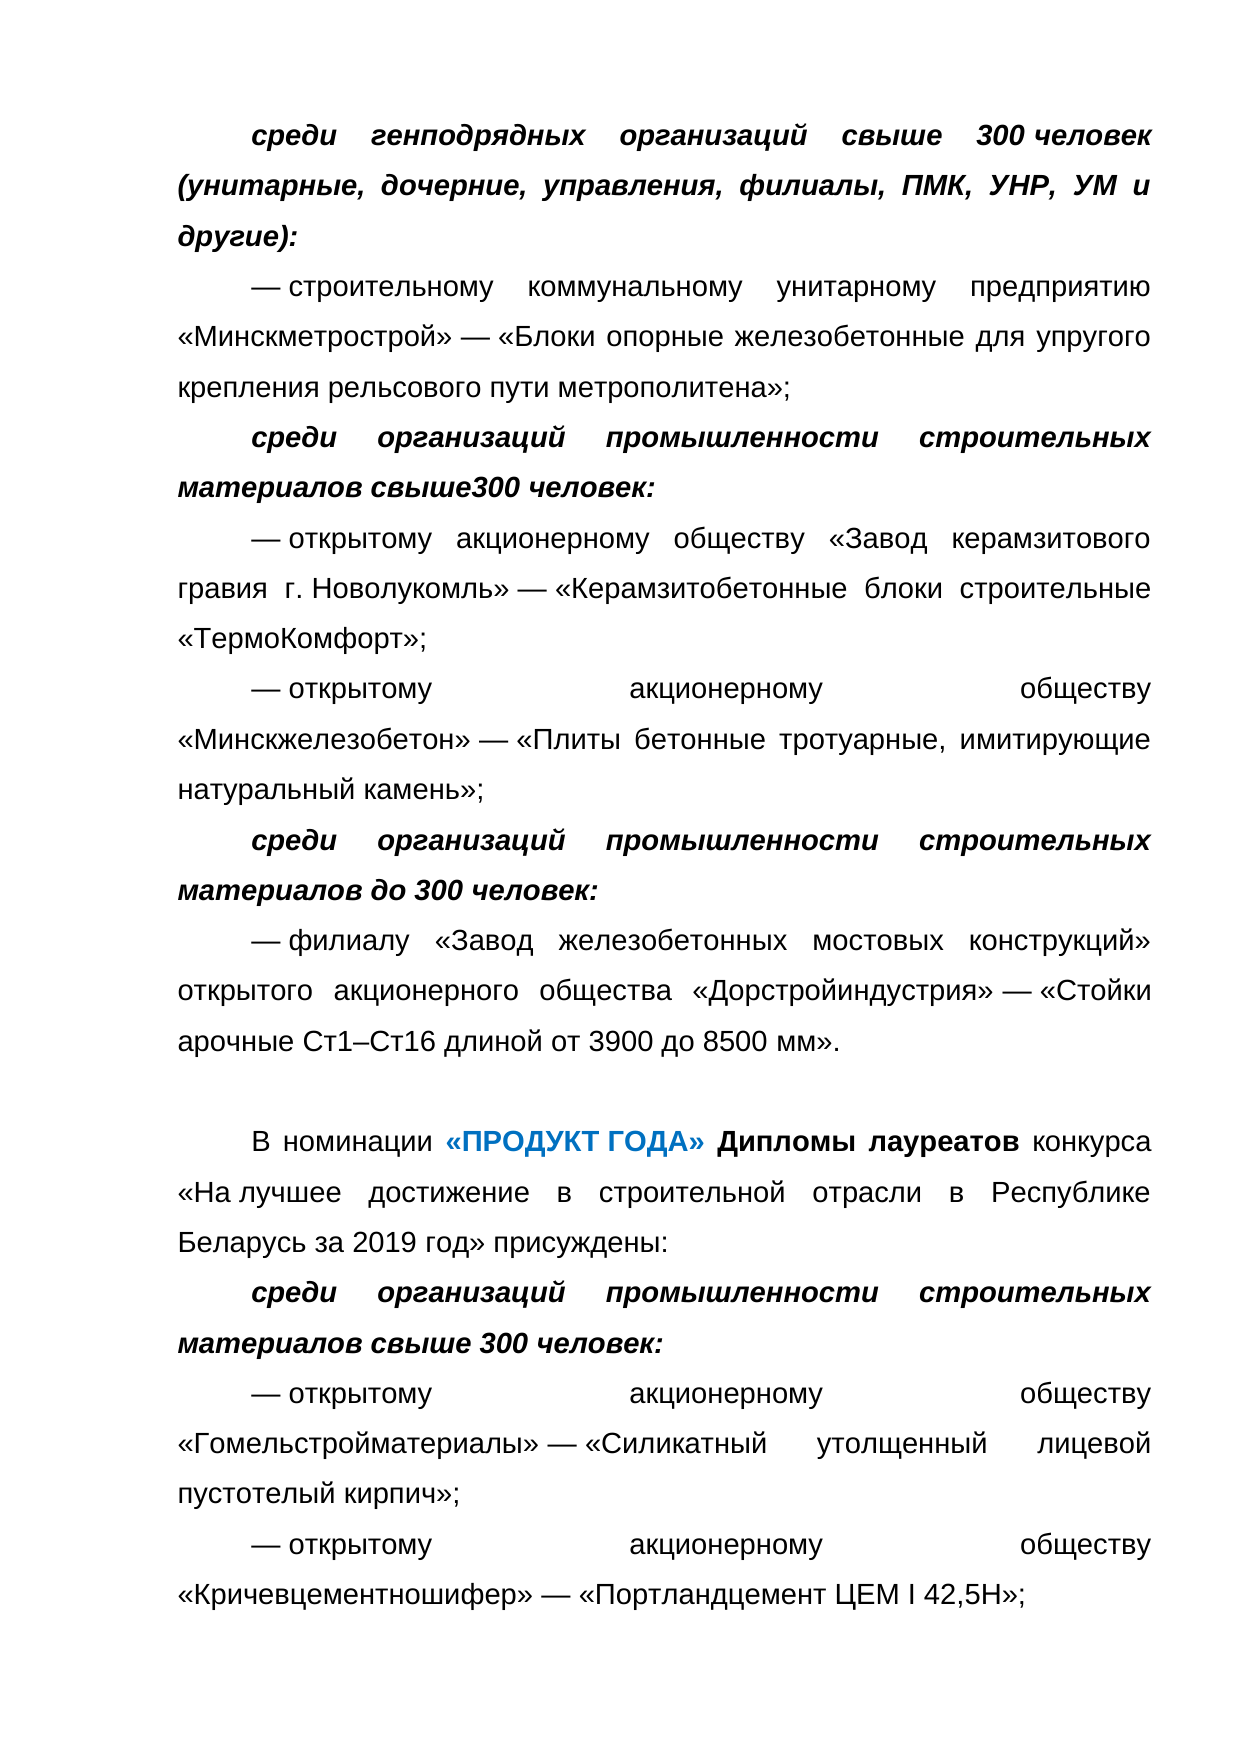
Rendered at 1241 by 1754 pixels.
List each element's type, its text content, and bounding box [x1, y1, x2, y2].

text среди генподрядных организаций свыше 300 человек (унитарные, дочерние, управления, филиалы, ПМК, УНР, УМ и другие): [177, 118, 1152, 252]
text В номинации «ПРОДУКТ ГОДА» Дипломы лауреатов конкурса «На лучшее достижение в строительной отрасли в Республике Беларусь за 2019 год» присуждены: [177, 1124, 1152, 1258]
text среди организаций промышленности строительных материалов до 300 человек: [177, 822, 1152, 906]
text — открытому акционерному обществу «Гомельстройматериалы» — «Силикатный утолщенный лицевой пустотелый кирпич»; [177, 1376, 1152, 1510]
text — открытому акционерному обществу «Завод керамзитового гравия г. Новолукомль» — «Керамзитобетонные блоки строительные «ТермоКомфорт»; [177, 521, 1152, 655]
text среди организаций промышленности строительных материалов свыше 300 человек: [177, 1275, 1152, 1359]
text среди организаций промышленности строительных материалов свыше300 человек: [177, 420, 1152, 504]
text — филиалу «Завод железобетонных мостовых конструкций» открытого акционерного общества «Дорстройиндустрия» — «Стойки арочные Ст1–Ст16 длиной от 3900 до 8500 мм». [177, 923, 1152, 1057]
text — открытому акционерному обществу «Кричевцементношифер» — «Портландцемент ЦЕМ I 42,5Н»; [177, 1527, 1152, 1611]
text — строительному коммунальному унитарному предприятию «Минскметрострой» — «Блоки опорные железобетонные для упругого крепления рельсового пути метрополитена»; [177, 269, 1152, 403]
text — открытому акционерному обществу «Минскжелезобетон» — «Плиты бетонные тротуарные, имитирующие натуральный камень»; [177, 672, 1152, 806]
